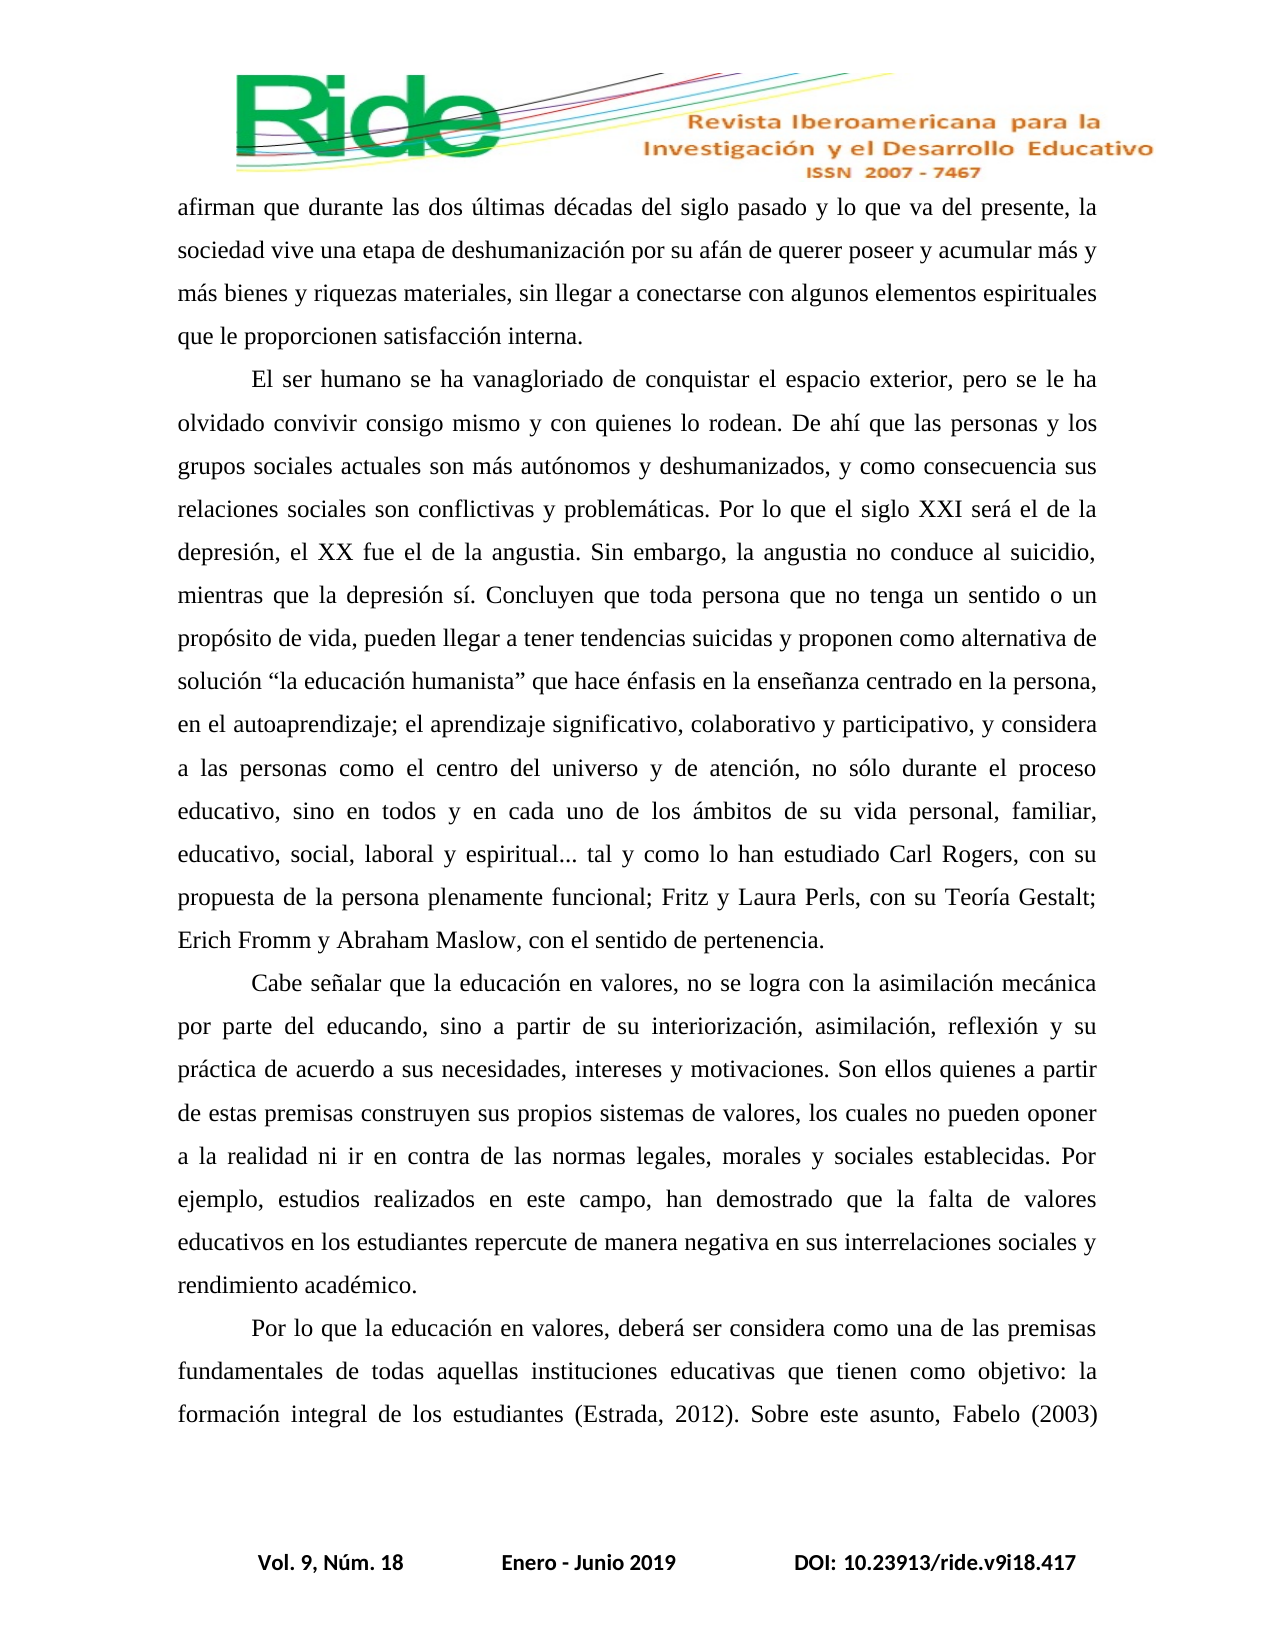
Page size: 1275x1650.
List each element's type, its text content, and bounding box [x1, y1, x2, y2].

picture [236, 73, 1157, 182]
text Cabe señalar que la educación en valores, no se logra con la asimilación mecánica por parte del educando, sino a partir de su interiorización, asimilación, reflexión y su práctica de acuerdo a sus necesidades, intereses y motivaciones. Son ellos quienes a partir de estas premisas construyen sus propios sistemas de valores, los cuales no pueden oponer a la realidad ni ir en contra de las normas legales, morales y sociales establecidas. Por ejemplo, estudios realizados en este campo, han demostrado que la falta de valores educativos en los estudiantes repercute de manera negativa en sus interrelaciones sociales y rendimiento académico. [177, 968, 1098, 1299]
text El ser humano se ha vanagloriado de conquistar el espacio exterior, pero se le ha olvidado convivir consigo mismo y con quienes lo rodean. De ahí que las personas y los grupos sociales actuales son más autónomos y deshumanizados, y como consecuencia sus relaciones sociales son conflictivas y problemáticas. Por lo que el siglo XXI será el de la depresión, el XX fue el de la angustia. Sin embargo, la angustia no conduce al suicidio, mientras que la depresión sí. Concluyen que toda persona que no tenga un sentido o un propósito de vida, pueden llegar a tener tendencias suicidas y proponen como alternativa de solución “la educación humanista” que hace énfasis en la enseñanza centrado en la persona, en el autoaprendizaje; el aprendizaje significativo, colaborativo y participativo, y considera a las personas como el centro del universo y de atención, no sólo durante el proceso educativo, sino en todos y en cada uno de los ámbitos de su vida personal, familiar, educativo, social, laboral y espiritual... tal y como lo han estudiado Carl Rogers, con su propuesta de la persona plenamente funcional; Fritz y Laura Perls, con su Teoría Gestalt; Erich Fromm y Abraham Maslow, con el sentido de pertenencia. [177, 364, 1098, 954]
